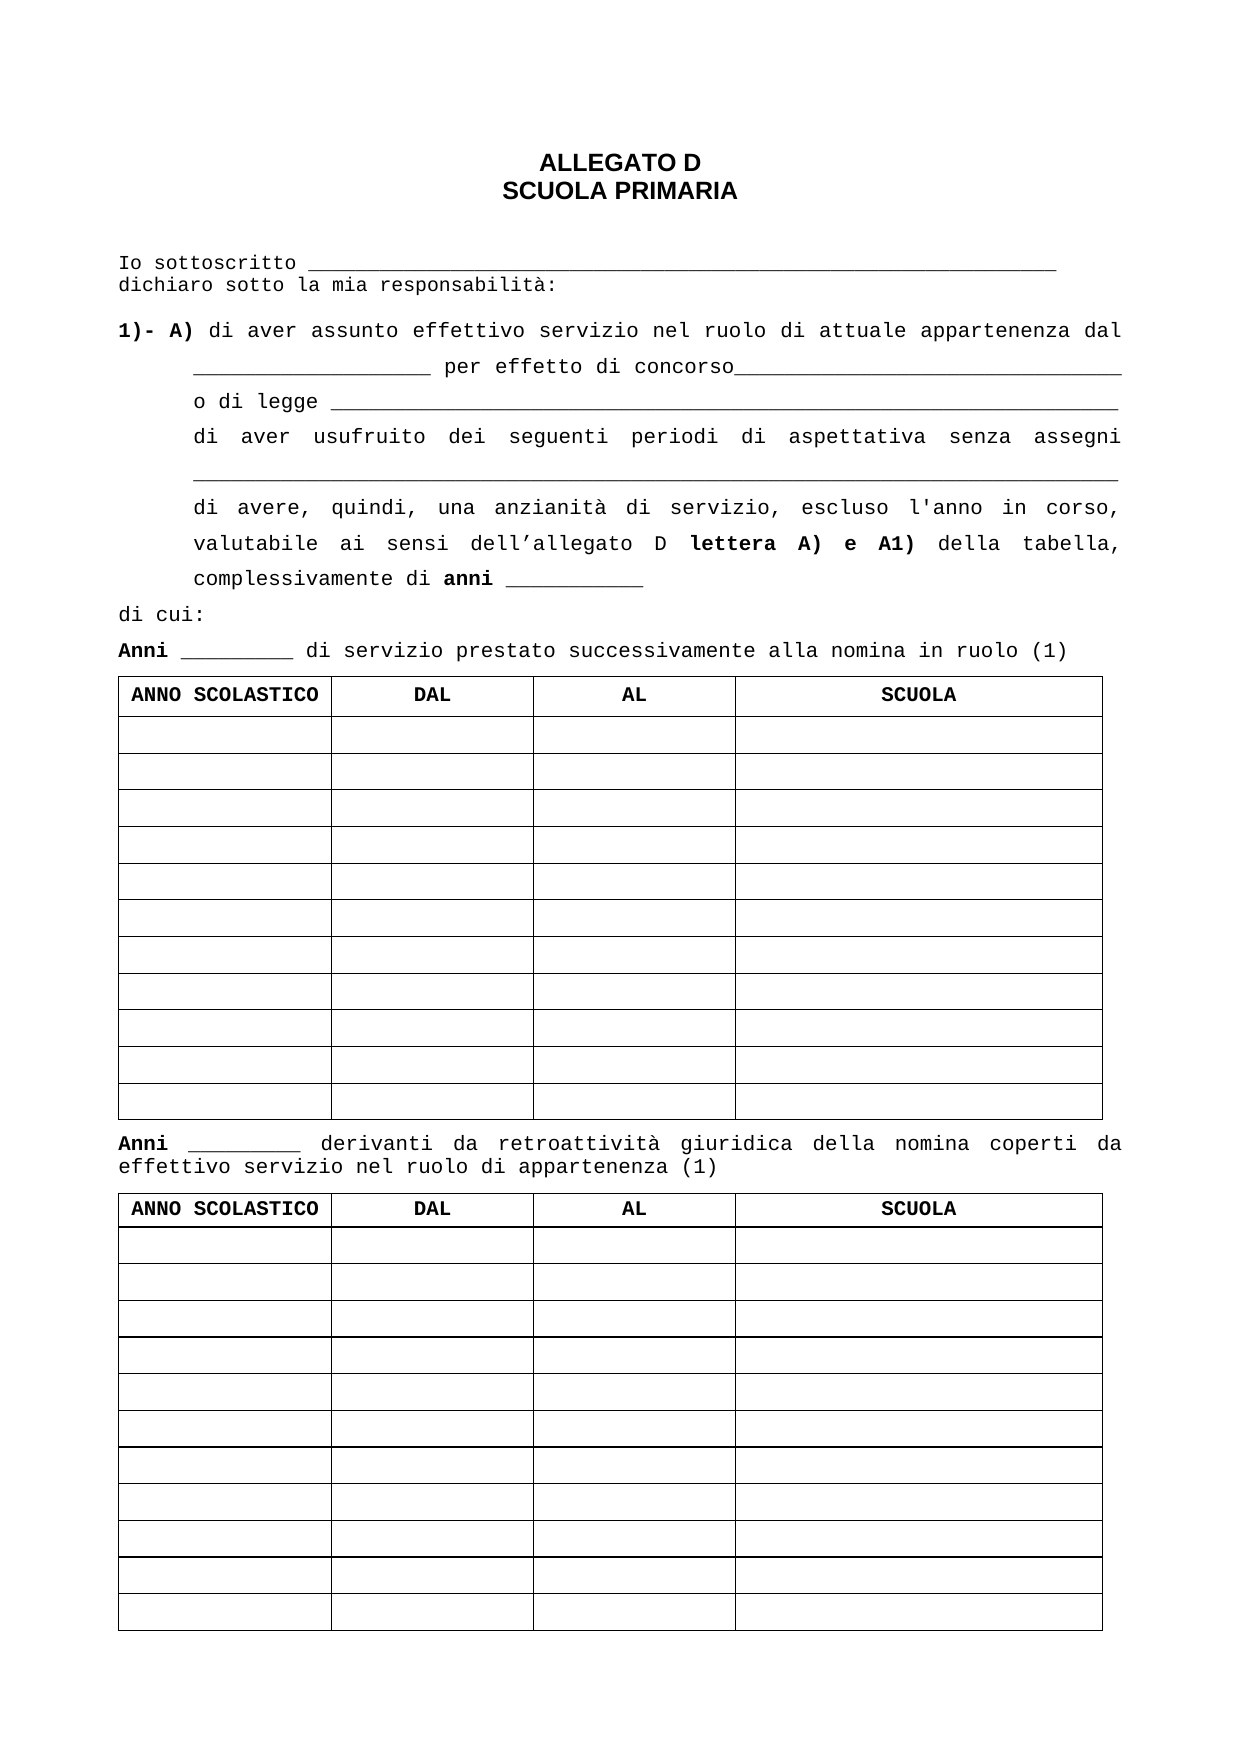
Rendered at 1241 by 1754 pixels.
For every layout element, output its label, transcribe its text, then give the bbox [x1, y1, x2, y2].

table_cell [332, 1374, 533, 1410]
table_cell [534, 1448, 735, 1483]
table_cell [119, 900, 331, 936]
table_cell [534, 1010, 735, 1046]
table_cell [119, 1047, 331, 1082]
table_cell [119, 1411, 331, 1446]
table_cell [736, 974, 1102, 1009]
table_cell [119, 1448, 331, 1483]
text dichiaro sotto la mia responsabilità: [118, 275, 1122, 298]
table_cell [736, 1448, 1102, 1483]
table_cell [534, 937, 735, 972]
table_cell [736, 1264, 1102, 1300]
table_cell [534, 1594, 735, 1630]
table_cell [119, 1374, 331, 1410]
table_cell [119, 1521, 331, 1556]
text 1)- A) di aver assunto effettivo servizio nel ruolo di attuale appartenenza dal ___________________ per effetto di concorso_______________________________ o di legge _______________________________________________________________ [118, 320, 1122, 415]
table_cell [119, 974, 331, 1009]
table_cell [534, 754, 735, 789]
table_cell [534, 790, 735, 826]
text Io sottoscritto _______________________________________________________________ [118, 253, 1122, 275]
table_cell [534, 827, 735, 862]
table_cell [736, 717, 1102, 752]
table_cell [332, 1594, 533, 1630]
table_cell [736, 937, 1102, 972]
table_cell [534, 1228, 735, 1263]
table_cell [736, 900, 1102, 936]
table_cell [534, 1521, 735, 1556]
table_cell [736, 1484, 1102, 1520]
table_cell [332, 1047, 533, 1082]
table_cell [119, 1301, 331, 1336]
table_cell [332, 1228, 533, 1263]
table_cell [119, 790, 331, 826]
table_cell [332, 864, 533, 899]
table_cell [332, 1484, 533, 1520]
table_cell [736, 1084, 1102, 1119]
table_cell [534, 900, 735, 936]
table_cell [534, 717, 735, 752]
table_cell [119, 827, 331, 862]
table_cell [332, 974, 533, 1009]
text di aver usufruito dei seguenti periodi di aspettativa senza assegni __________________________________________________________________________ [193, 426, 1122, 486]
table_header ANNO SCOLASTICO [119, 1194, 331, 1226]
table_cell [534, 1338, 735, 1373]
table_cell [119, 1010, 331, 1046]
table_cell [736, 754, 1102, 789]
table_cell [736, 864, 1102, 899]
text Anni _________ derivanti da retroattività giuridica della nomina coperti da effettivo servizio nel ruolo di appartenenza (1) [118, 1133, 1122, 1180]
table_cell [119, 937, 331, 972]
table_header DAL [332, 1194, 533, 1226]
table_cell [736, 1521, 1102, 1556]
table_cell [736, 1558, 1102, 1593]
table_header DAL [332, 677, 533, 716]
table_cell [736, 1301, 1102, 1336]
table_cell [332, 1411, 533, 1446]
table_cell [119, 1228, 331, 1263]
table_cell [332, 790, 533, 826]
table_cell [332, 1521, 533, 1556]
table_cell [332, 900, 533, 936]
table_cell [332, 1448, 533, 1483]
table_cell [534, 1558, 735, 1593]
table_cell [736, 790, 1102, 826]
table_cell [736, 1411, 1102, 1446]
table_cell [534, 1047, 735, 1082]
table_header SCUOLA [736, 677, 1102, 716]
table_cell [119, 864, 331, 899]
text di cui: [118, 603, 1122, 627]
table_cell [332, 1558, 533, 1593]
table_cell [119, 717, 331, 752]
table_header SCUOLA [736, 1194, 1102, 1226]
table_cell [534, 974, 735, 1009]
table_cell [332, 1338, 533, 1373]
table_cell [534, 1374, 735, 1410]
table_header AL [534, 1194, 735, 1226]
table_cell [332, 1301, 533, 1336]
table_header AL [534, 677, 735, 716]
table_cell [534, 1264, 735, 1300]
text Anni _________ di servizio prestato successivamente alla nomina in ruolo (1) [118, 640, 1122, 663]
table_cell [332, 717, 533, 752]
table_cell [534, 1301, 735, 1336]
table_cell [736, 1228, 1102, 1263]
table_header ANNO SCOLASTICO [119, 677, 331, 716]
text di avere, quindi, una anzianità di servizio, escluso l'anno in corso, valutabile ai sensi dell’allegato D lettera A) e A1) della tabella, complessivamente di anni ___________ [193, 497, 1122, 592]
table_cell [332, 1010, 533, 1046]
table_cell [736, 1047, 1102, 1082]
table_cell [332, 754, 533, 789]
table_cell [119, 754, 331, 789]
table_cell [534, 1084, 735, 1119]
table_cell [534, 1484, 735, 1520]
table_cell [736, 827, 1102, 862]
table_cell [119, 1484, 331, 1520]
table_cell [332, 937, 533, 972]
table_cell [119, 1264, 331, 1300]
table_cell [119, 1594, 331, 1630]
table_cell [534, 1411, 735, 1446]
table_cell [736, 1374, 1102, 1410]
table_cell [332, 827, 533, 862]
table_cell [736, 1338, 1102, 1373]
table_cell [736, 1594, 1102, 1630]
table_cell [119, 1338, 331, 1373]
table_cell [332, 1264, 533, 1300]
table_cell [534, 864, 735, 899]
table_cell [736, 1010, 1102, 1046]
table_cell [119, 1084, 331, 1119]
table_cell [119, 1558, 331, 1593]
text SCUOLA PRIMARIA [118, 176, 1122, 205]
text ALLEGATO D [118, 148, 1122, 176]
table_cell [332, 1084, 533, 1119]
